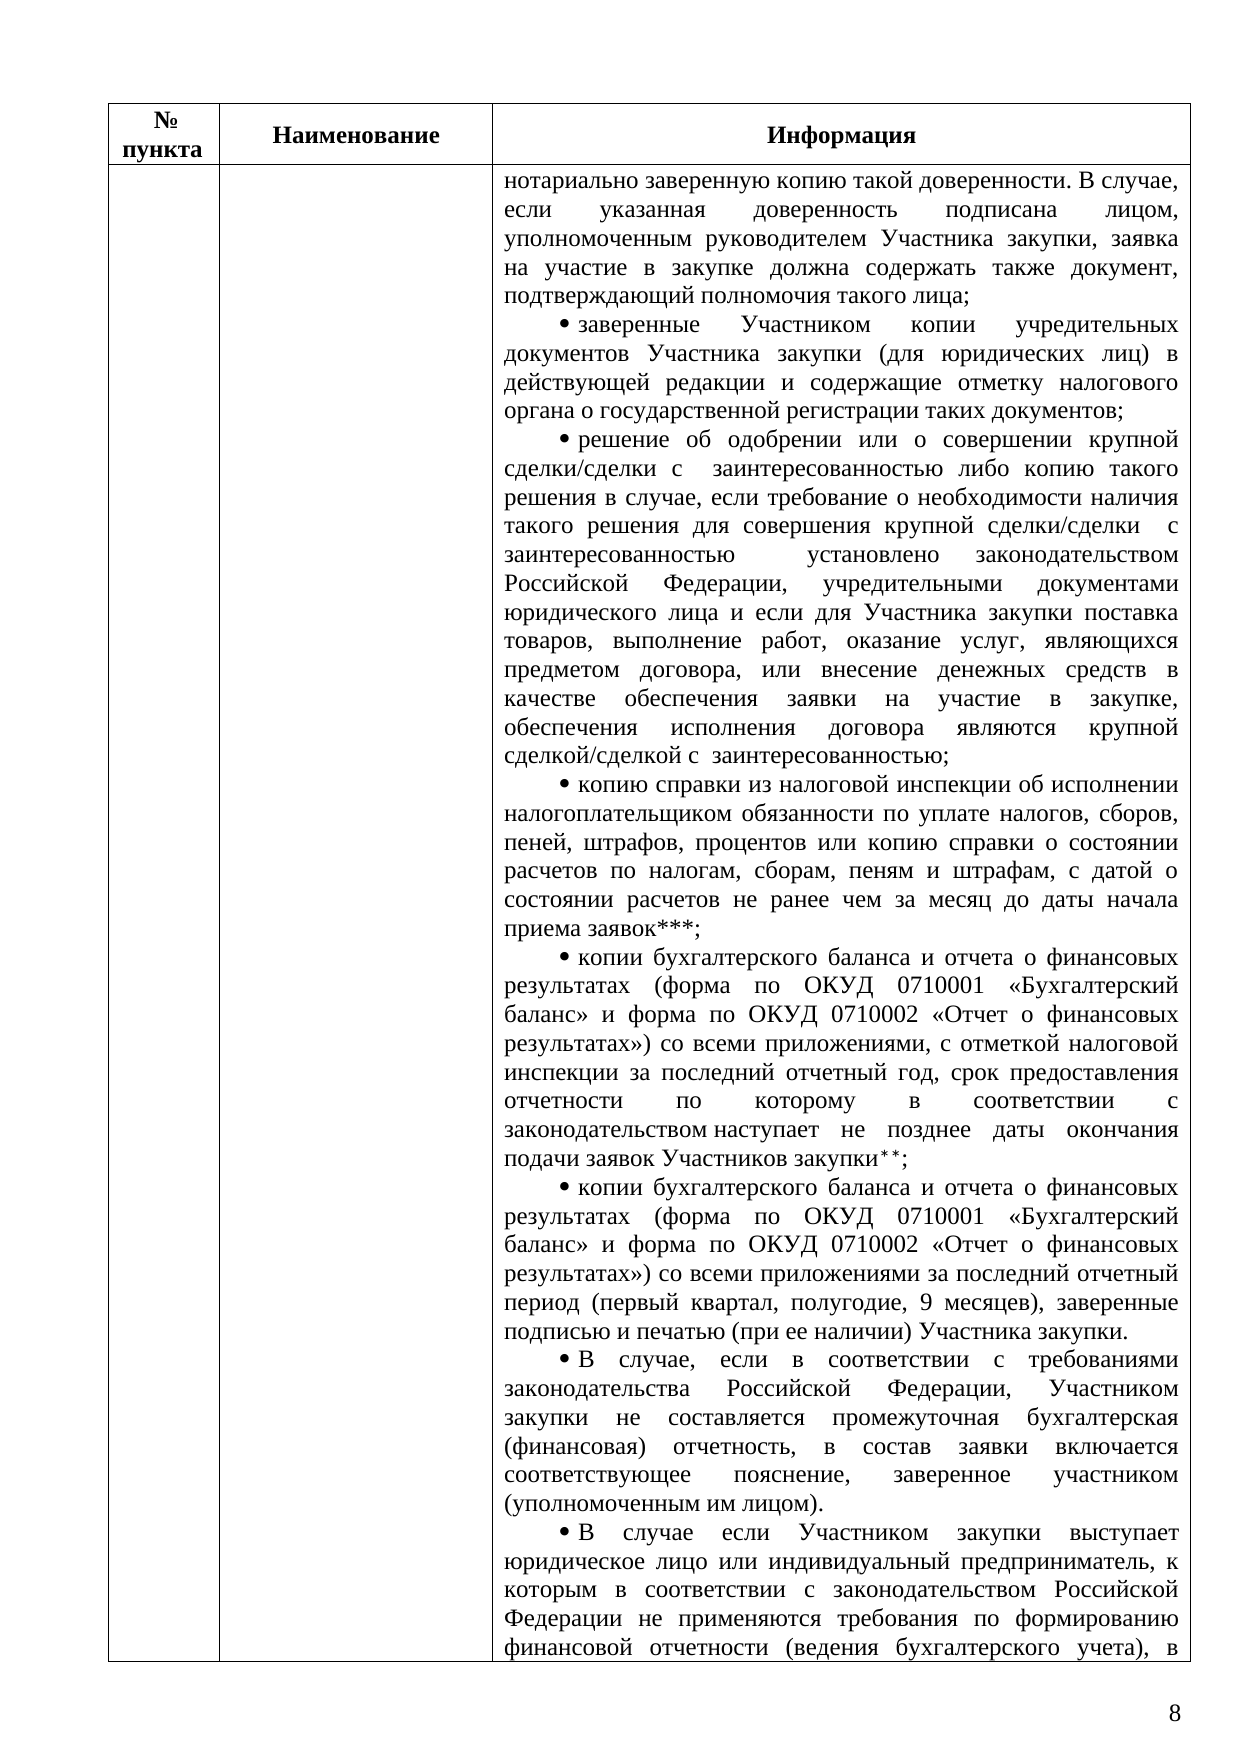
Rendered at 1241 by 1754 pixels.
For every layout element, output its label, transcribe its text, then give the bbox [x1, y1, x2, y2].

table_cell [493, 165, 1190, 1661]
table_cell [220, 165, 492, 1661]
table_cell [109, 165, 219, 1661]
table_header Информация [493, 104, 1190, 164]
table_header Наименование [220, 104, 492, 164]
table_header № пункта [109, 104, 219, 164]
